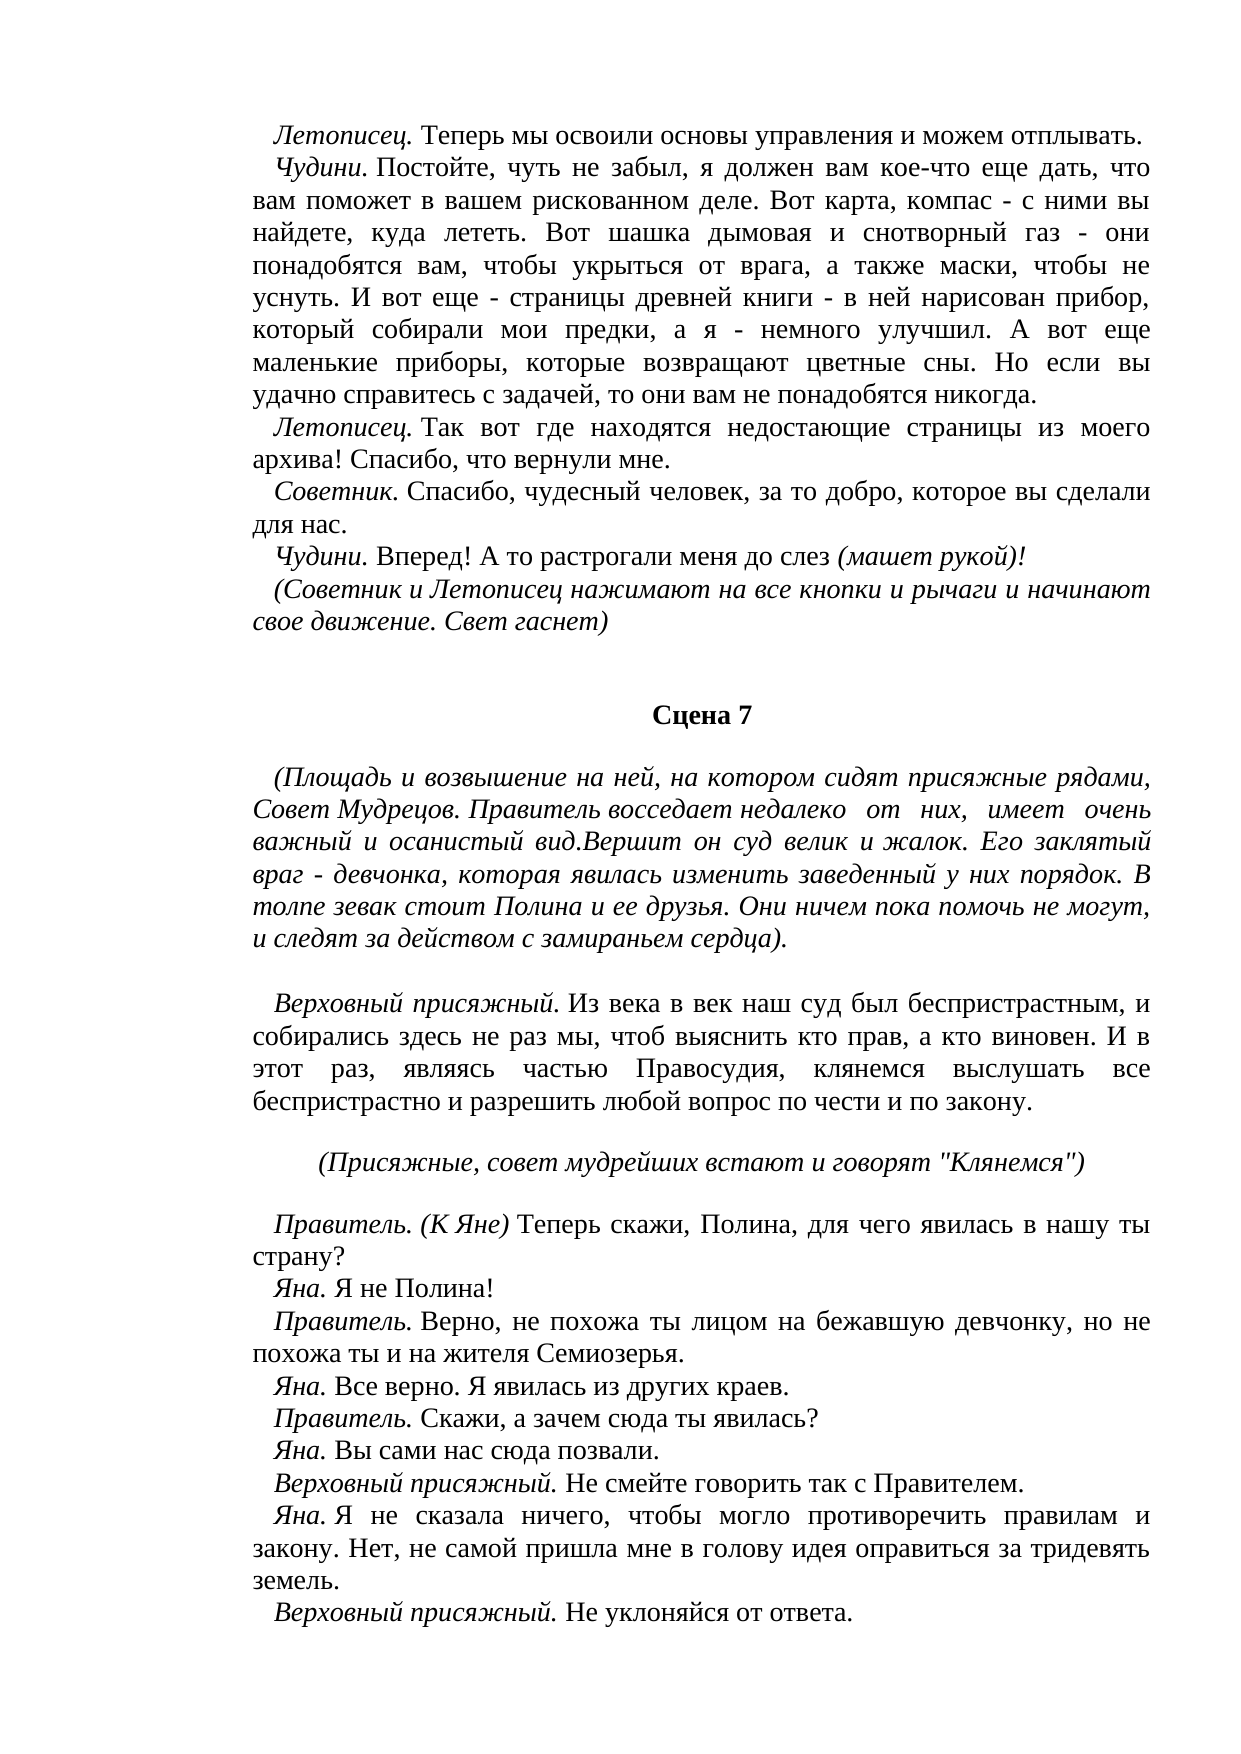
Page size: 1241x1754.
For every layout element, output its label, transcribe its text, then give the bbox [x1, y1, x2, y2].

text Правитель. Скажи, а зачем сюда ты явилась? [252, 1401, 1152, 1433]
text Верховный присяжный. Не уклоняйся от ответа. [252, 1595, 1152, 1628]
text Сцена 7 [252, 698, 1152, 730]
text (Советник и Летописец нажимают на все кнопки и рычаги и начинают свое движение. Свет гаснет) [252, 572, 1152, 636]
text Летописец. Теперь мы освоили основы управления и можем отплывать. [252, 118, 1152, 151]
text Чудини. Вперед! А то растрогали меня до слез (машет рукой)! [252, 539, 1152, 572]
text (Площадь и возвышение на ней, на котором сидят присяжные рядами, Совет Мудрецов. Правитель восседает недалеко от них, имеет очень важный и осанистый вид.Вершит он суд велик и жалок. Его заклятый враг - девчонка, которая явилась изменить заведенный у них порядок. В толпе зевак стоит Полина и ее друзья. Они ничем пока помочь не могут, и следят за действом с замираньем сердца). [252, 759, 1152, 954]
text Яна. Все верно. Я явилась из других краев. [252, 1369, 1152, 1401]
text Советник. Спасибо, чудесный человек, за то добро, которое вы сделали для нас. [252, 474, 1152, 539]
text Яна. Я не Полина! [252, 1271, 1152, 1304]
text Чудини. Постойте, чуть не забыл, я должен вам кое-что еще дать, что вам поможет в вашем рискованном деле. Вот карта, компас - с ними вы найдете, куда лететь. Вот шашка дымовая и снотворный газ - они понадобятся вам, чтобы укрыться от врага, а также маски, чтобы не уснуть. И вот еще - страницы древней книги - в ней нарисован прибор, который собирали мои предки, а я - немного улучшил. А вот еще маленькие приборы, которые возвращают цветные сны. Но если вы удачно справитесь с задачей, то они вам не понадобятся никогда. [252, 151, 1152, 410]
text Правитель. (К Яне) Теперь скажи, Полина, для чего явилась в нашу ты страну? [252, 1207, 1152, 1271]
text Яна. Я не сказала ничего, чтобы могло противоречить правилам и закону. Нет, не самой пришла мне в голову идея оправиться за тридевять земель. [252, 1498, 1152, 1595]
text Яна. Вы сами нас сюда позвали. [252, 1433, 1152, 1466]
text Верховный присяжный. Из века в век наш суд был беспристрастным, и собирались здесь не раз мы, чтоб выяснить кто прав, а кто виновен. И в этот раз, являясь частью Правосудия, клянемся выслушать все беспристрастно и разрешить любой вопрос по чести и по закону. [252, 986, 1152, 1116]
text Летописец. Так вот где находятся недостающие страницы из моего архива! Спасибо, что вернули мне. [252, 410, 1152, 474]
text Правитель. Верно, не похожа ты лицом на бежавшую девчонку, но не похожа ты и на жителя Семиозерья. [252, 1304, 1152, 1369]
text (Присяжные, совет мудрейших встают и говорят "Клянемся") [252, 1145, 1152, 1177]
text Верховный присяжный. Не смейте говорить так с Правителем. [252, 1466, 1152, 1498]
